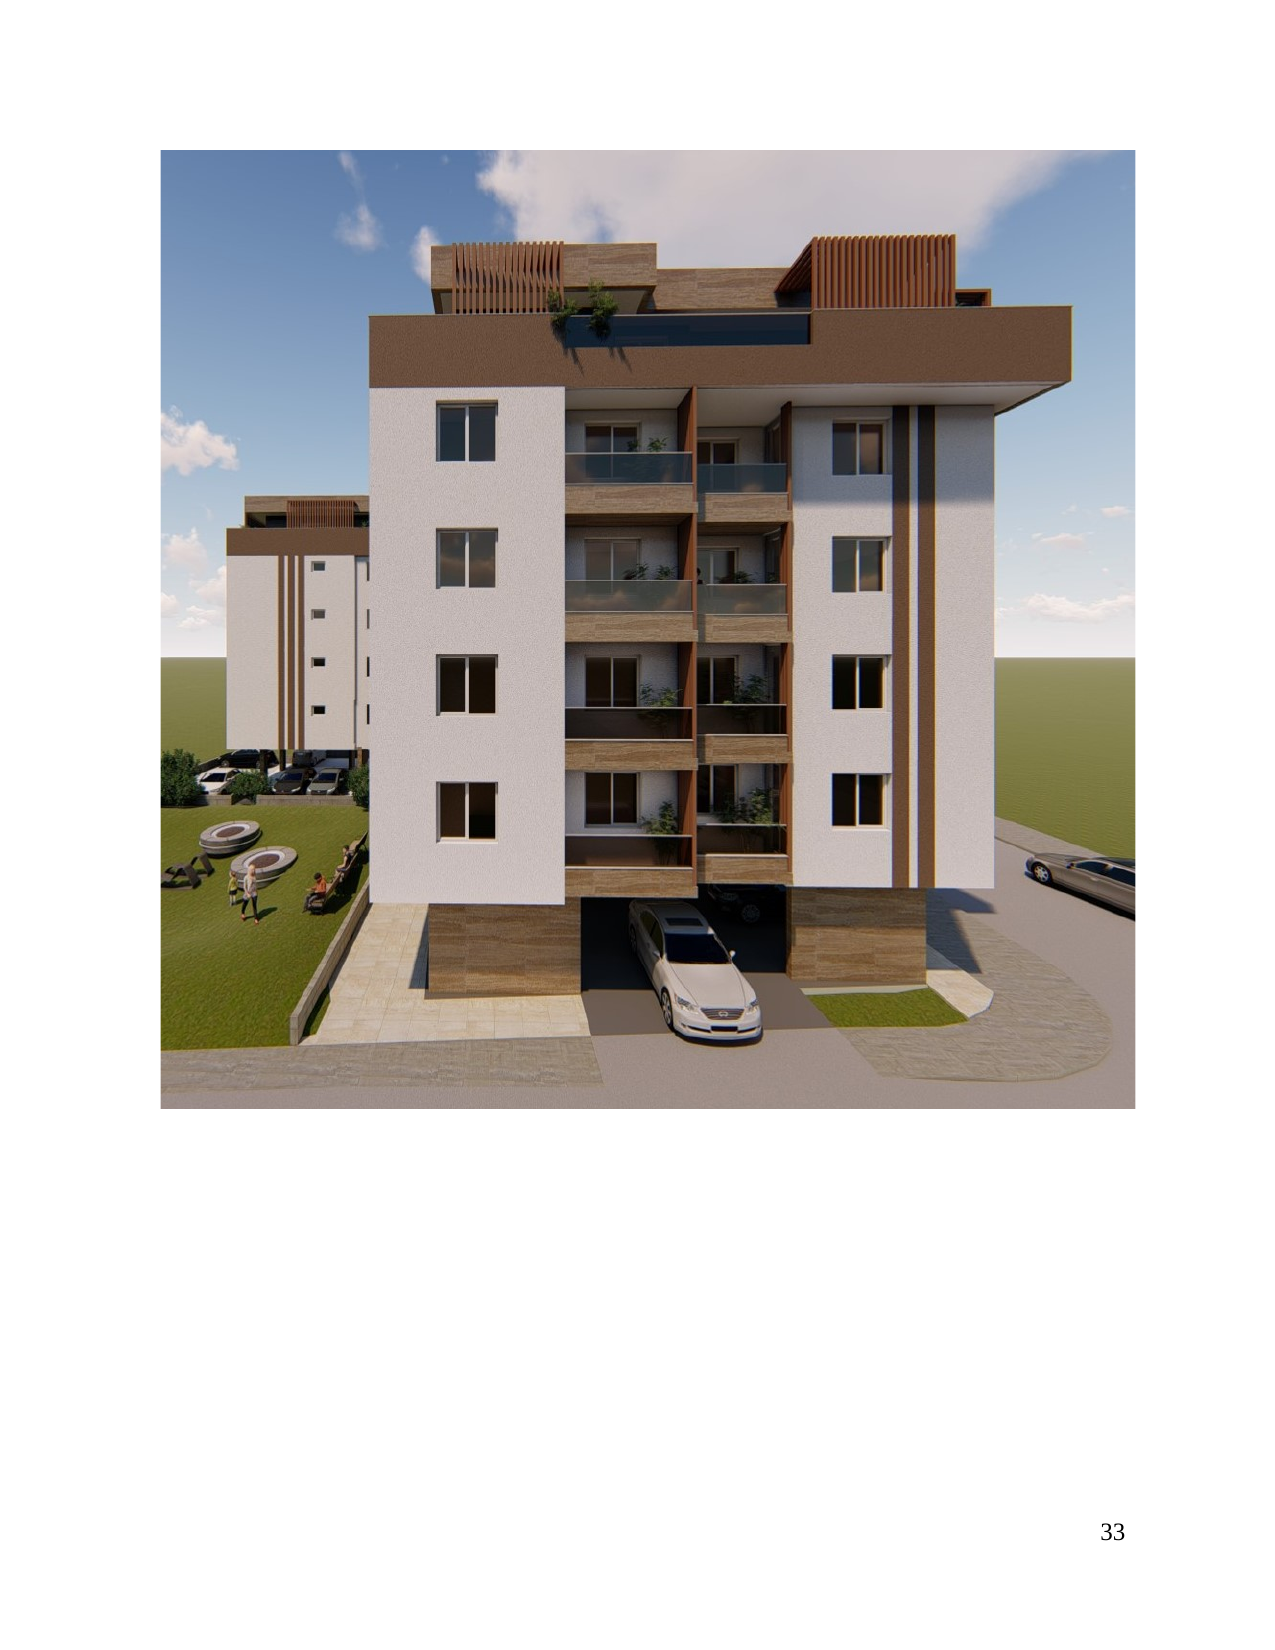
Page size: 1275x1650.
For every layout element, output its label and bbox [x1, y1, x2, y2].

picture [160, 150, 1136, 1109]
